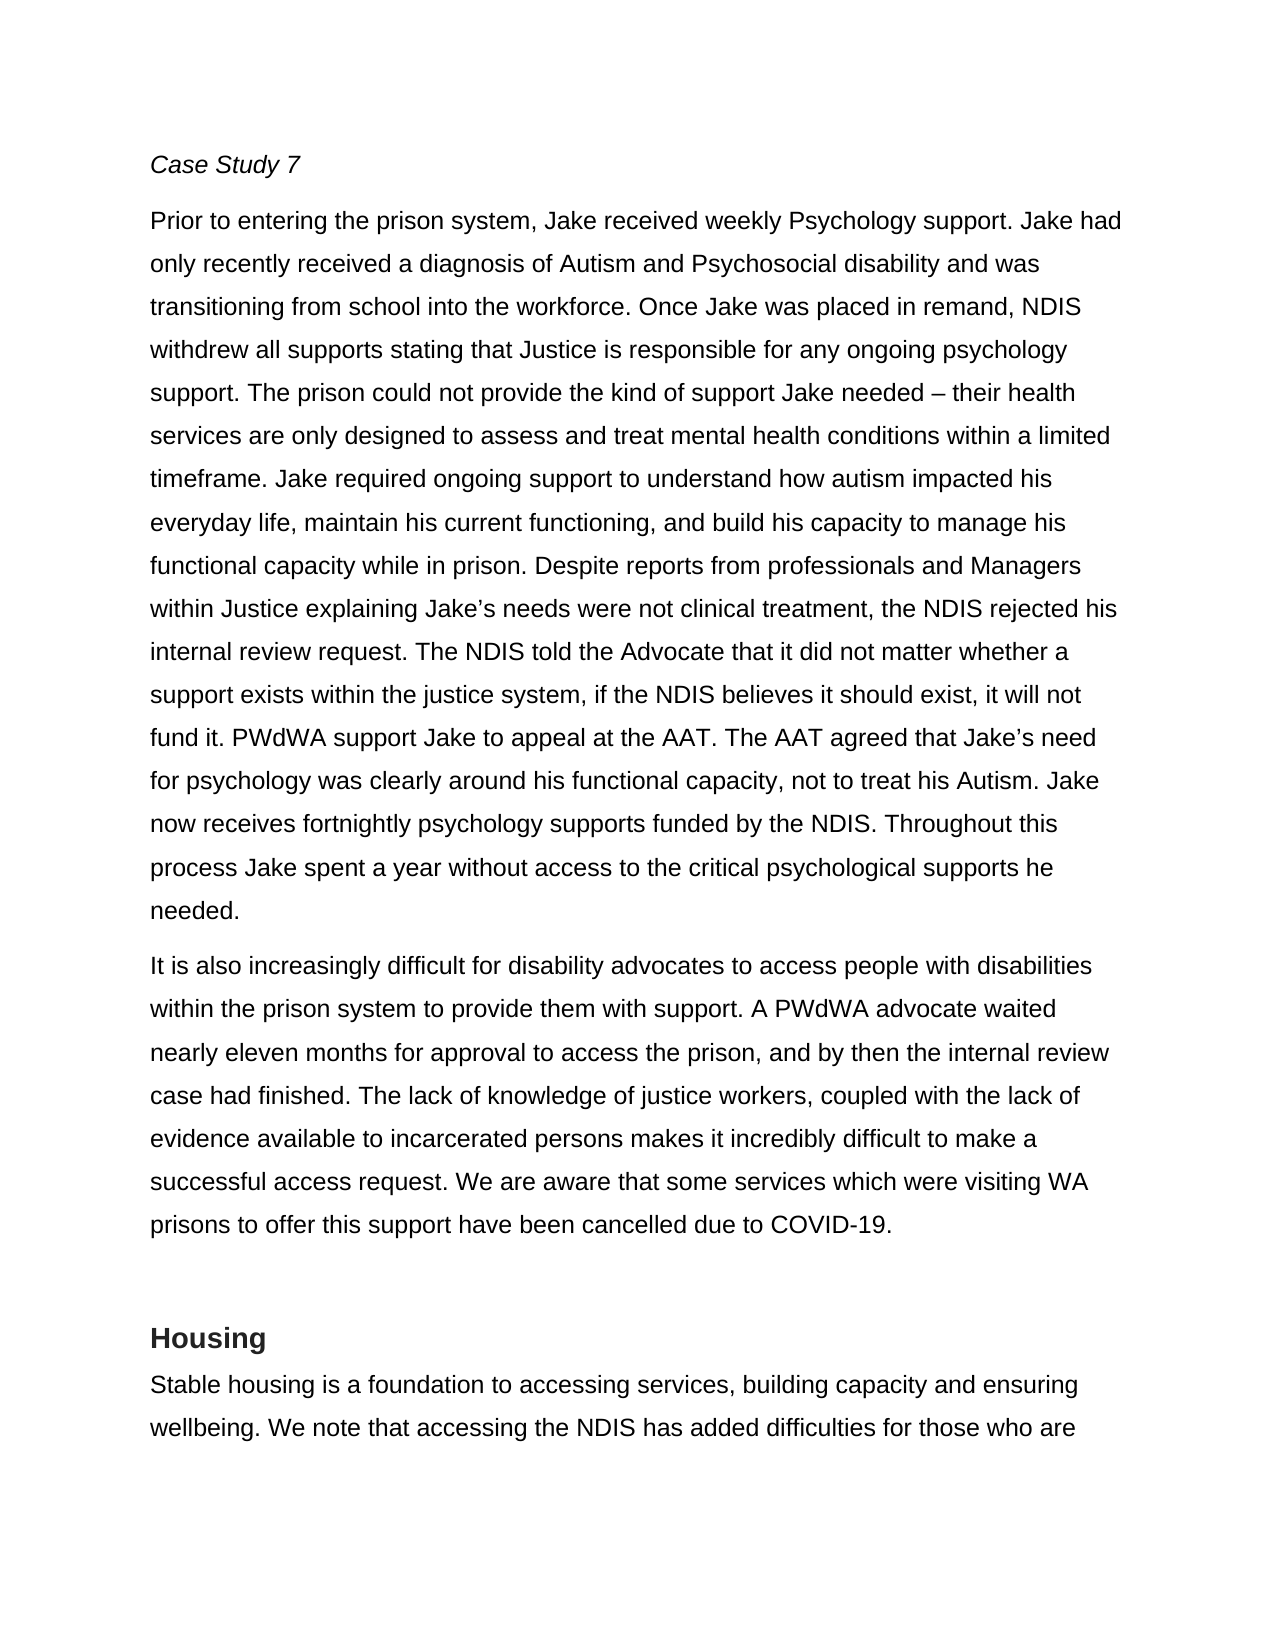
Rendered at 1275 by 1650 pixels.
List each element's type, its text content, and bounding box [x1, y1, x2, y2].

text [150, 1370, 1125, 1442]
text Prior to entering the prison system, Jake received weekly Psychology support. Jake had only recently received a diagnosis of Autism and Psychosocial disability and was transitioning from school into the workforce. Once Jake was placed in remand, NDIS withdrew all supports stating that Justice is responsible for any ongoing psychology support. The prison could not provide the kind of support Jake needed – their health services are only designed to assess and treat mental health conditions within a limited timeframe. Jake required ongoing support to understand how autism impacted his everyday life, maintain his current functioning, and build his capacity to manage his functional capacity while in prison. Despite reports from professionals and Managers within Justice explaining Jake’s needs were not clinical treatment, the NDIS rejected his internal review request. The NDIS told the Advocate that it did not matter whether a support exists within the justice system, if the NDIS believes it should exist, it will not fund it. PWdWA support Jake to appeal at the AAT. The AAT agreed that Jake’s need for psychology was clearly around his functional capacity, not to treat his Autism. Jake now receives fortnightly psychology supports funded by the NDIS. Throughout this process Jake spent a year without access to the critical psychological supports he needed. [150, 206, 1125, 924]
subtitle Housing [150, 1321, 1125, 1355]
text Case Study 7 [150, 150, 1125, 179]
text It is also increasingly difficult for disability advocates to access people with disabilities within the prison system to provide them with support. A PWdWA advocate waited nearly eleven months for approval to access the prison, and by then the internal review case had finished. The lack of knowledge of justice workers, coupled with the lack of evidence available to incarcerated persons makes it incredibly difficult to make a successful access request. We are aware that some services which were visiting WA prisons to offer this support have been cancelled due to COVID-19. [150, 951, 1125, 1239]
